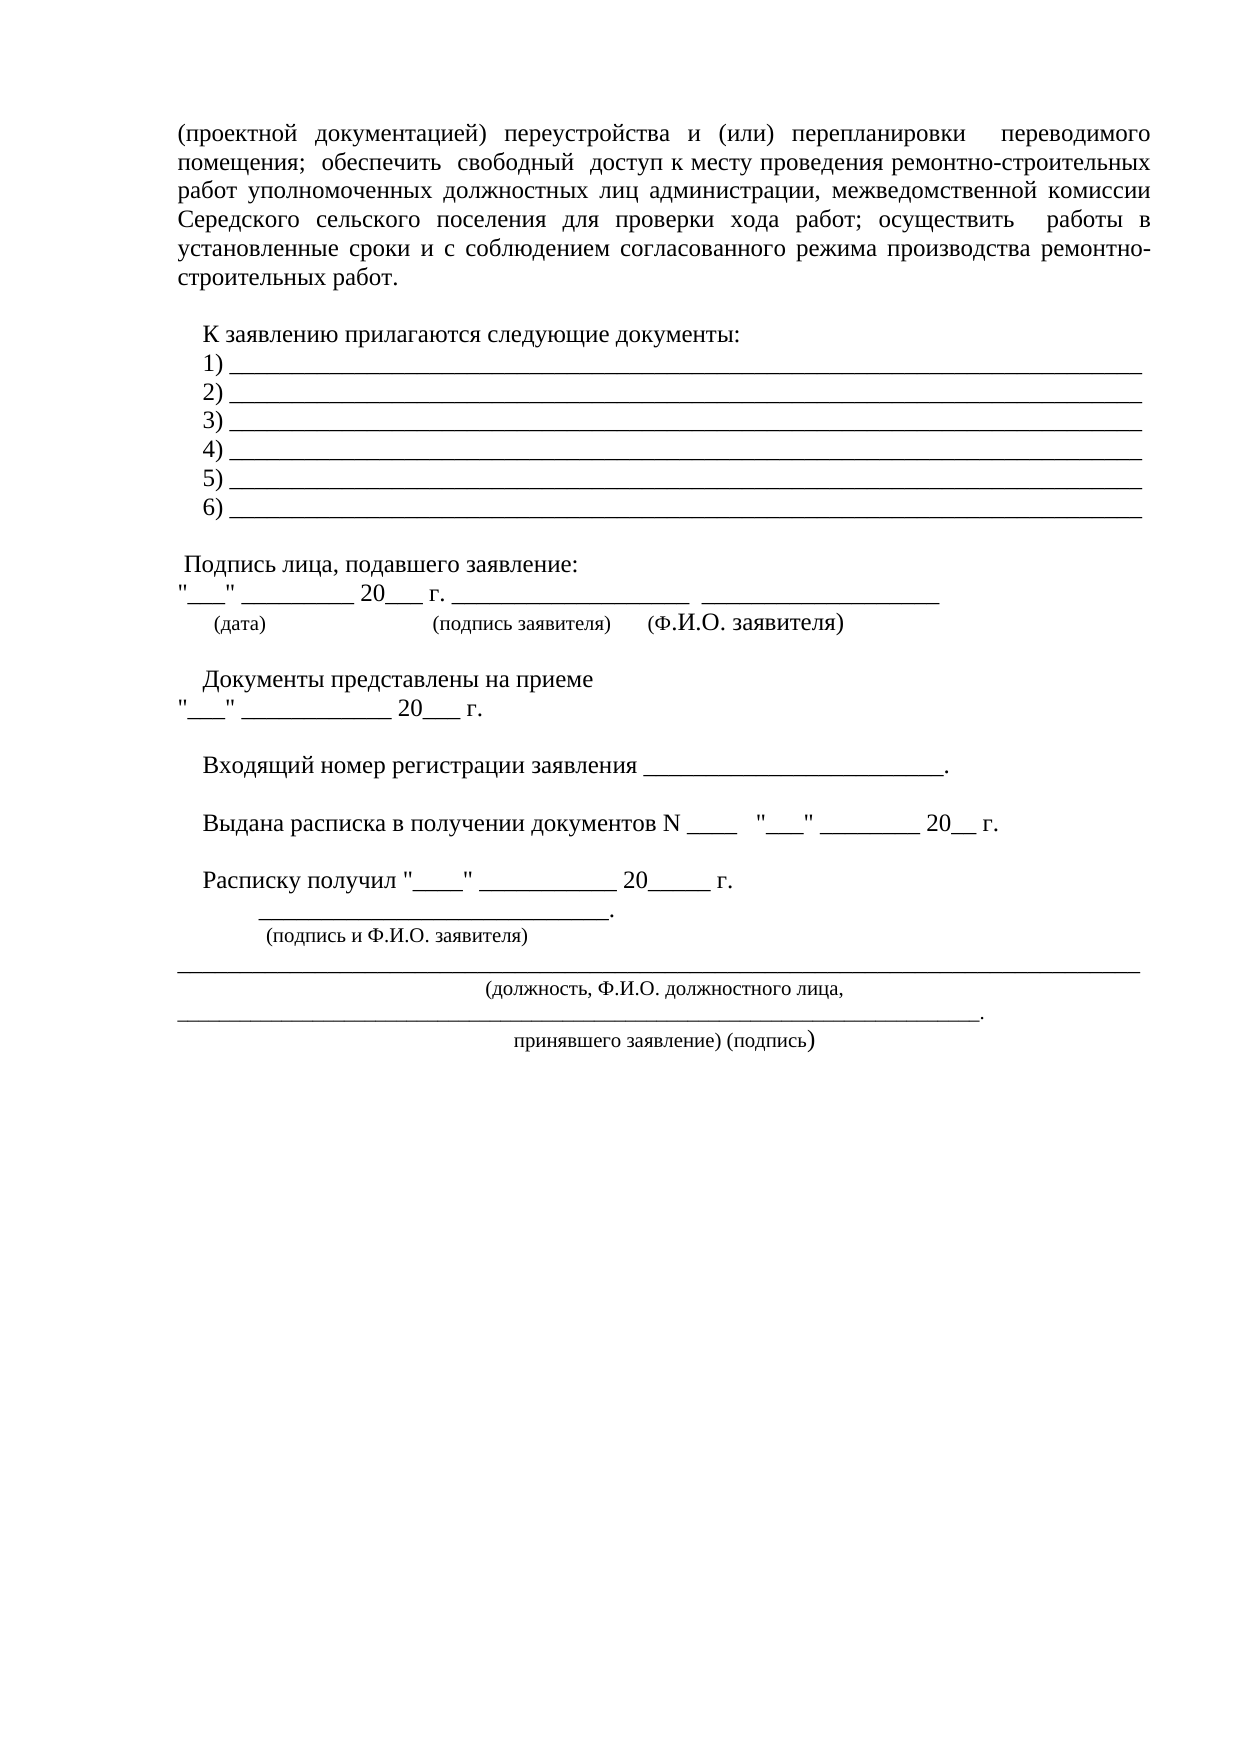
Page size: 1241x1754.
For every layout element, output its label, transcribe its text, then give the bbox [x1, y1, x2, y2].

text "___" _________ 20___ г. ___________________ ___________________ [177, 578, 1152, 607]
text ____________________________. [177, 894, 1152, 923]
text Документы представлены на приеме [177, 664, 1152, 693]
text (дата) (подпись заявителя) (Ф.И.О. заявителя) [177, 607, 1152, 636]
text 4) _________________________________________________________________________ [177, 434, 1152, 463]
text 2) _________________________________________________________________________ [177, 377, 1152, 406]
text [177, 118, 1152, 291]
text Входящий номер регистрации заявления ________________________. [177, 751, 1152, 779]
text (должность, Ф.И.О. должностного лица, [177, 976, 1152, 1000]
text "___" ____________ 20___ г. [177, 693, 1152, 722]
text _____________________________________________________________________________ [177, 947, 1152, 976]
text 1) _________________________________________________________________________ [177, 348, 1152, 377]
text принявшего заявление) (подпись) [177, 1024, 1152, 1053]
text 6) _________________________________________________________________________ [177, 492, 1152, 521]
text 5) _________________________________________________________________________ [177, 463, 1152, 492]
text Подпись лица, подавшего заявление: [177, 549, 1152, 578]
text Расписку получил "____" ___________ 20_____ г. [177, 866, 1152, 894]
text К заявлению прилагаются следующие документы: [177, 319, 1152, 348]
text 3) _________________________________________________________________________ [177, 406, 1152, 434]
text _____________________________________________________________________________. [177, 1000, 1152, 1024]
text (подпись и Ф.И.О. заявителя) [177, 923, 1152, 947]
text Выдана расписка в получении документов N ____ "___" ________ 20__ г. [177, 808, 1152, 837]
